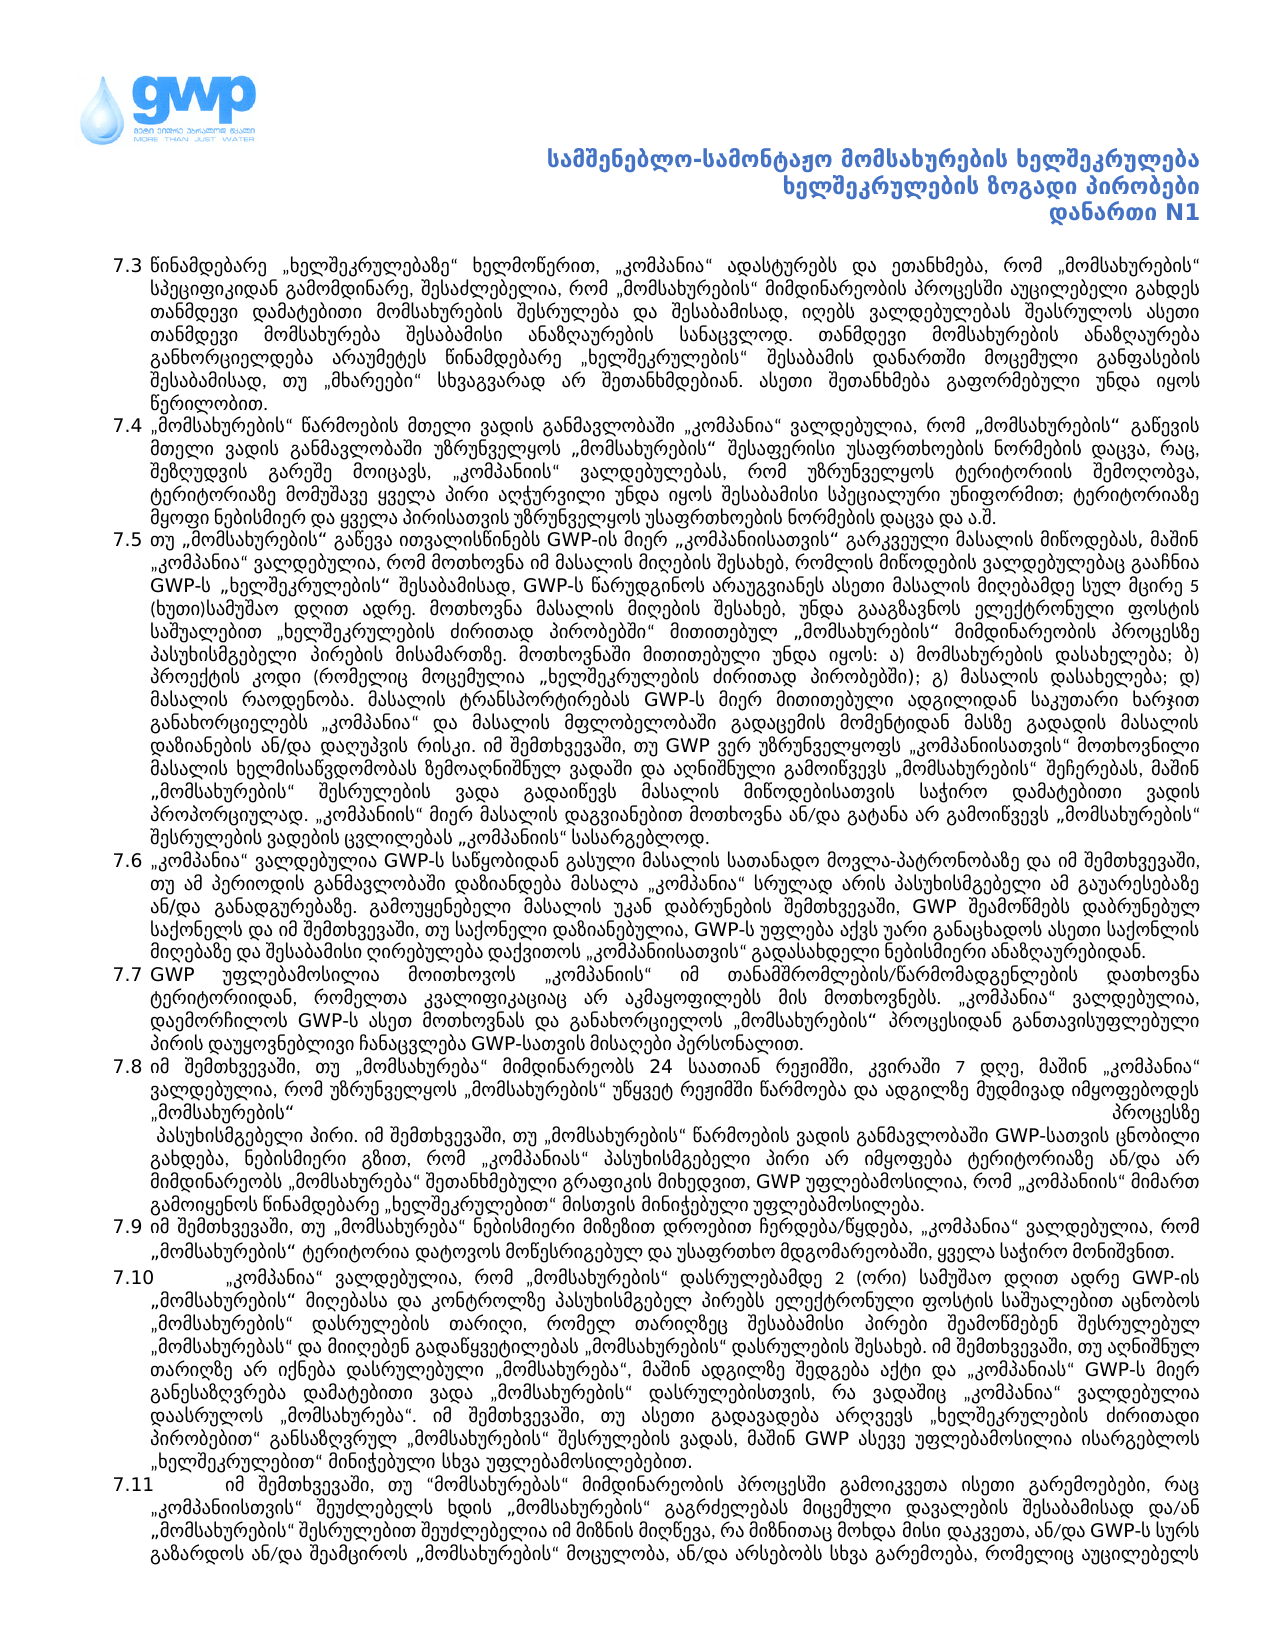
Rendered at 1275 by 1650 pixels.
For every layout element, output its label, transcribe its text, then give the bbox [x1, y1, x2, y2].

list იმ შემთხვევაში, თუ „მომსახურება“ მიმდინარეობს 24 საათიან რეჟიმში, კვირაში 7 დღე, მაშინ „კომპანია“ ვალდებულია, რომ უზრუნველყოს „მომსახურების“ უწყვეტ რეჟიმში წარმოება და ადგილზე მუდმივად იმყოფებოდეს „მომსახურების“ პროცესზე პასუხისმგებელი პირი. იმ შემთხვევაში, თუ „მომსახურების“ წარმოების ვადის განმავლობაში GWP-სათვის ცნობილი გახდება, ნებისმიერი გზით, რომ „კომპანიას“ პასუხისმგებელი პირი არ იმყოფება ტერიტორიაზე ან/და არ მიმდინარეობს „მომსახურება“ შეთანხმებული გრაფიკის მიხედვით, GWP უფლებამოსილია, რომ „კომპანიის“ მიმართ გამოიყენოს წინამდებარე „ხელშეკრულებით“ მისთვის მინიჭებული უფლებამოსილება. [112, 1055, 1200, 1216]
picture [75, 75, 259, 147]
list „კომპანია“ ვალდებულია, რომ „მომსახურების“ დასრულებამდე 2 (ორი) სამუშაო დღით ადრე GWP-ის „მომსახურების“ მიღებასა და კონტროლზე პასუხისმგებელ პირებს ელექტრონული ფოსტის საშუალებით აცნობოს „მომსახურების“ დასრულების თარიღი, რომელ თარიღზეც შესაბამისი პირები შეამოწმებენ შესრულებულ „მომსახურებას“ და მიიღებენ გადაწყვეტილებას „მომსახურების“ დასრულების შესახებ. იმ შემთხვევაში, თუ აღნიშნულ თარიღზე არ იქნება დასრულებული „მომსახურება“, მაშინ ადგილზე შედგება აქტი და „კომპანიას“ GWP-ს მიერ განესაზღვრება დამატებითი ვადა „მომსახურების“ დასრულებისთვის, რა ვადაშიც „კომპანია“ ვალდებულია დაასრულოს „მომსახურება“. იმ შემთხვევაში, თუ ასეთი გადავადება არღვევს „ხელშეკრულების ძირითადი პირობებით“ განსაზღვრულ „მომსახურების“ შესრულების ვადას, მაშინ GWP ასევე უფლებამოსილია ისარგებლოს „ხელშეკრულებით“ მინიჭებული სხვა უფლებამოსილებებით. [112, 1264, 1200, 1473]
list იმ შემთხვევაში, თუ „მომსახურება“ ნებისმიერი მიზეზით დროებით ჩერდება/წყდება, „კომპანია“ ვალდებულია, რომ „მომსახურების“ ტერიტორია დატოვოს მოწესრიგებულ და უსაფრთხო მდგომარეობაში, ყველა საჭირო მონიშვნით. [112, 1216, 1200, 1264]
list GWP უფლებამოსილია მოითხოვოს „კომპანიის“ იმ თანამშრომლების/წარმომადგენლების დათხოვნა ტერიტორიიდან, რომელთა კვალიფიკაციაც არ აკმაყოფილებს მის მოთხოვნებს. „კომპანია“ ვალდებულია, დაემორჩილოს GWP-ს ასეთ მოთხოვნას და განახორციელოს „მომსახურების“ პროცესიდან განთავისუფლებული პირის დაუყოვნებლივი ჩანაცვლება GWP-სათვის მისაღები პერსონალით. [112, 964, 1200, 1055]
list „მომსახურების“ წარმოების მთელი ვადის განმავლობაში „კომპანია“ ვალდებულია, რომ „მომსახურების“ გაწევის მთელი ვადის განმავლობაში უზრუნველყოს „მომსახურების“ შესაფერისი უსაფრთხოების ნორმების დაცვა, რაც, შეზღუდვის გარეშე მოიცავს, „კომპანიის“ ვალდებულებას, რომ უზრუნველყოს ტერიტორიის შემოღობვა, ტერიტორიაზე მომუშავე ყველა პირი აღჭურვილი უნდა იყოს შესაბამისი სპეციალური უნიფორმით; ტერიტორიაზე მყოფი ნებისმიერ და ყველა პირისათვის უზრუნველყოს უსაფრთხოების ნორმების დაცვა და ა.შ. [112, 415, 1200, 529]
list წინამდებარე „ხელშეკრულებაზე“ ხელმოწერით, „კომპანია“ ადასტურებს და ეთანხმება, რომ „მომსახურების“ სპეციფიკიდან გამომდინარე, შესაძლებელია, რომ „მომსახურების“ მიმდინარეობის პროცესში აუცილებელი გახდეს თანმდევი დამატებითი მომსახურების შესრულება და შესაბამისად, იღებს ვალდებულებას შეასრულოს ასეთი თანმდევი მომსახურება შესაბამისი ანაზღაურების სანაცვლოდ. თანმდევი მომსახურების ანაზღაურება განხორციელდება არაუმეტეს წინამდებარე „ხელშეკრულების“ შესაბამის დანართში მოცემული განფასების შესაბამისად, თუ „მხარეები“ სხვაგვარად არ შეთანხმდებიან. ასეთი შეთანხმება გაფორმებული უნდა იყოს წერილობით. [112, 254, 1200, 415]
list თუ „მომსახურების“ გაწევა ითვალისწინებს GWP-ის მიერ „კომპანიისათვის“ გარკვეული მასალის მიწოდებას, მაშინ „კომპანია“ ვალდებულია, რომ მოთხოვნა იმ მასალის მიღების შესახებ, რომლის მიწოდების ვალდებულებაც გააჩნია GWP-ს „ხელშეკრულების“ შესაბამისად, GWP-ს წარუდგინოს არაუგვიანეს ასეთი მასალის მიღებამდე სულ მცირე 5 (ხუთი)სამუშაო დღით ადრე. მოთხოვნა მასალის მიღების შესახებ, უნდა გააგზავნოს ელექტრონული ფოსტის საშუალებით „ხელშეკრულების ძირითად პირობებში“ მითითებულ „მომსახურების“ მიმდინარეობის პროცესზე პასუხისმგებელი პირების მისამართზე. მოთხოვნაში მითითებული უნდა იყოს: ა) მომსახურების დასახელება; ბ) პროექტის კოდი (რომელიც მოცემულია „ხელშეკრულების ძირითად პირობებში); გ) მასალის დასახელება; დ) მასალის რაოდენობა. მასალის ტრანსპორტირებას GWP-ს მიერ მითითებული ადგილიდან საკუთარი ხარჯით განახორციელებს „კომპანია“ და მასალის მფლობელობაში გადაცემის მომენტიდან მასზე გადადის მასალის დაზიანების ან/და დაღუპვის რისკი. იმ შემთხვევაში, თუ GWP ვერ უზრუნველყოფს „კომპანიისათვის“ მოთხოვნილი მასალის ხელმისაწვდომობას ზემოაღნიშნულ ვადაში და აღნიშნული გამოიწვევს „მომსახურების“ შეჩერებას, მაშინ „მომსახურების“ შესრულების ვადა გადაიწევს მასალის მიწოდებისათვის საჭირო დამატებითი ვადის პროპორციულად. „კომპანიის“ მიერ მასალის დაგვიანებით მოთხოვნა ან/და გატანა არ გამოიწვევს „მომსახურების“ შესრულების ვადების ცვლილებას „კომპანიის“ სასარგებლოდ. [112, 529, 1200, 849]
list „კომპანია“ ვალდებულია GWP-ს საწყობიდან გასული მასალის სათანადო მოვლა-პატრონობაზე და იმ შემთხვევაში, თუ ამ პერიოდის განმავლობაში დაზიანდება მასალა „კომპანია“ სრულად არის პასუხისმგებელი ამ გაუარესებაზე ან/და განადგურებაზე. გამოუყენებელი მასალის უკან დაბრუნების შემთხვევაში, GWP შეამოწმებს დაბრუნებულ საქონელს და იმ შემთხვევაში, თუ საქონელი დაზიანებულია, GWP-ს უფლება აქვს უარი განაცხადოს ასეთი საქონლის მიღებაზე და შესაბამისი ღირებულება დაქვითოს „კომპანიისათვის“ გადასახდელი ნებისმიერი ანაზღაურებიდან. [112, 849, 1200, 964]
